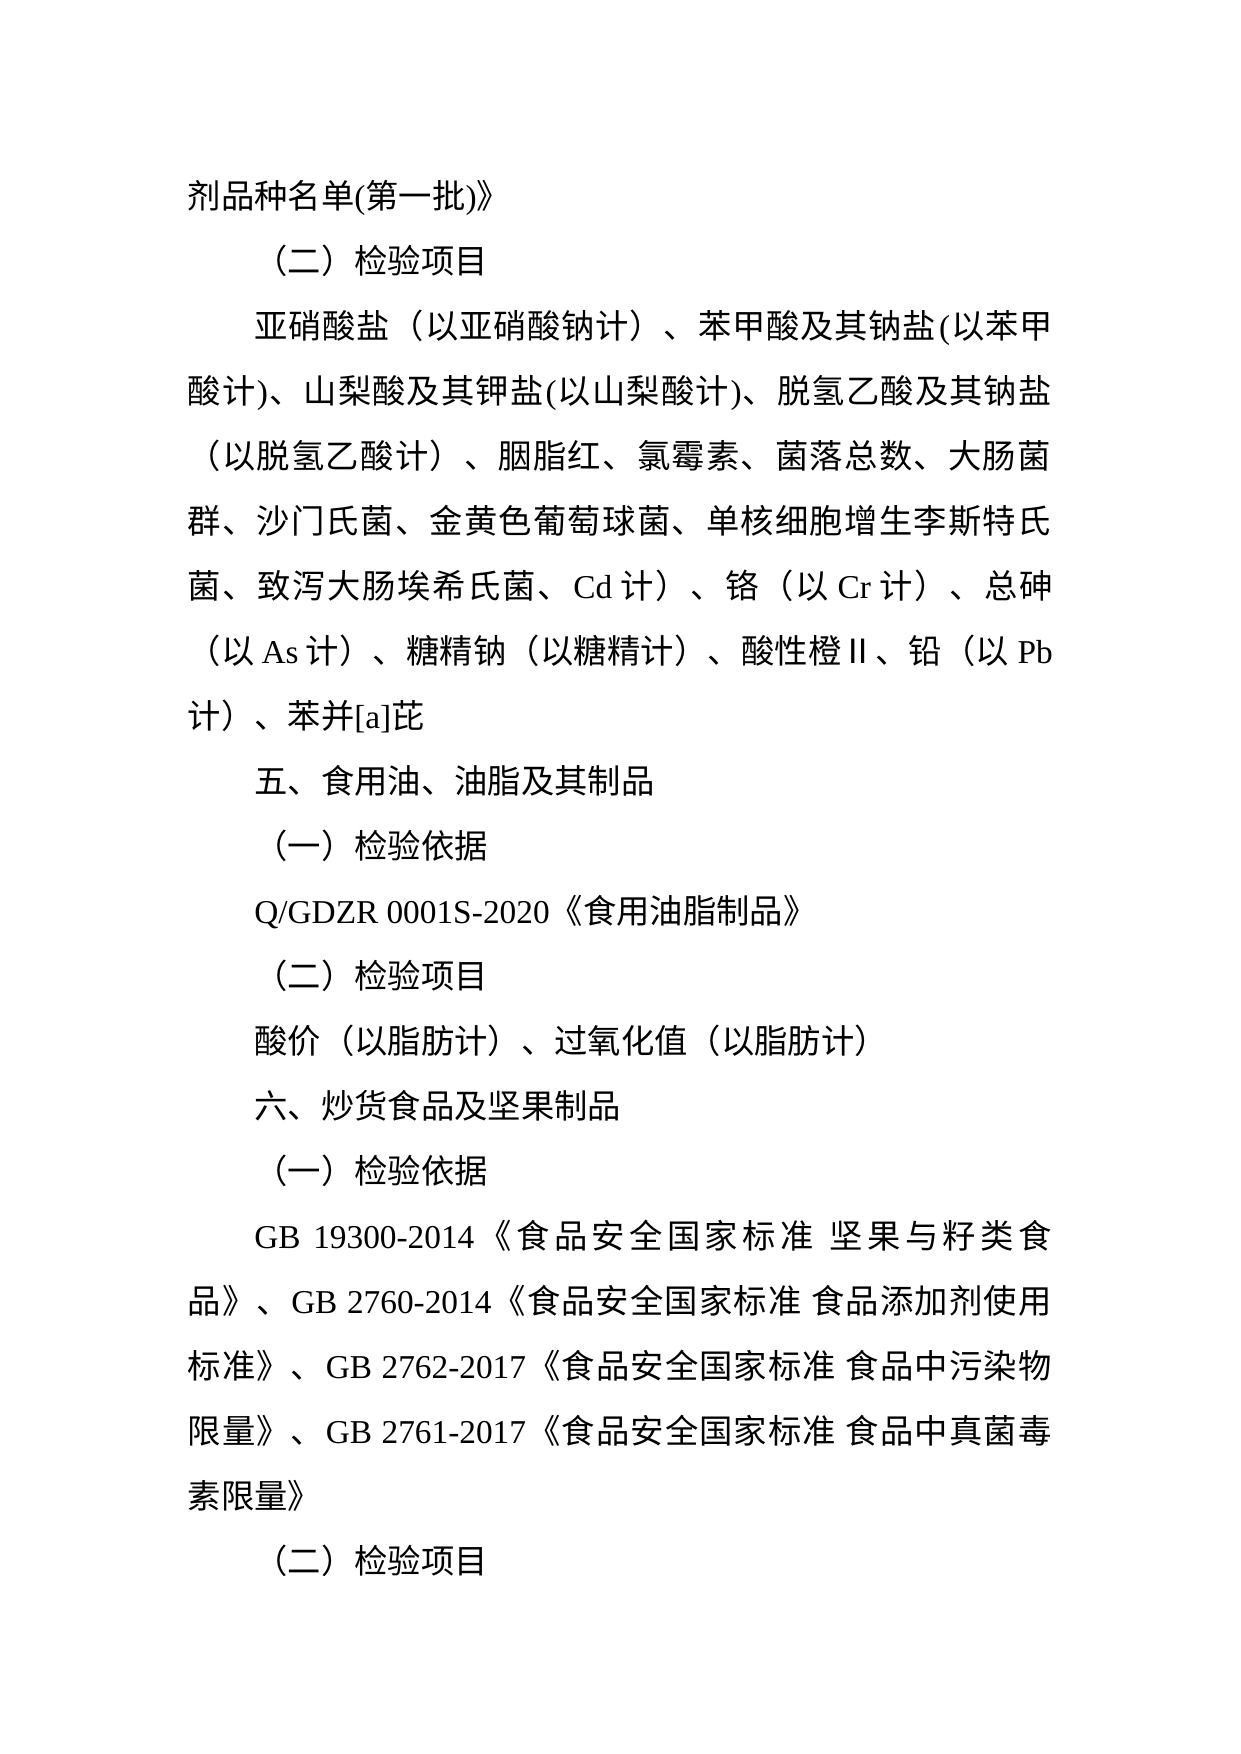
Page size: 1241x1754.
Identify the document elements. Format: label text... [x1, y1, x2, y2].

text Q/GDZR 0001S-2020《食用油脂制品》 [187, 877, 1053, 942]
list （二）检验项目 [187, 942, 1053, 1007]
list （一）检验依据 [187, 1137, 1053, 1202]
text 六、炒货食品及坚果制品 [187, 1072, 1053, 1137]
text 亚硝酸盐（以亚硝酸钠计）、苯甲酸及其钠盐(以苯甲酸计)、山梨酸及其钾盐(以山梨酸计)、脱氢乙酸及其钠盐（以脱氢乙酸计）、胭脂红、氯霉素、菌落总数、大肠菌群、沙门氏菌、金黄色葡萄球菌、单核细胞增生李斯特氏菌、致泻大肠埃希氏菌、Cd计）、铬（以Cr计）、总砷（以As计）、糖精钠（以糖精计）、酸性橙Ⅱ、铅（以Pb计）、苯并[a]芘 [187, 292, 1053, 747]
text 五、食用油、油脂及其制品 [187, 747, 1053, 812]
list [187, 162, 1053, 227]
text （二）检验项目 [187, 1527, 1053, 1592]
list （一）检验依据 [187, 812, 1053, 877]
list （二）检验项目 [187, 227, 1053, 292]
text GB 19300-2014《食品安全国家标准 坚果与籽类食品》、GB 2760-2014《食品安全国家标准 食品添加剂使用标准》、GB 2762-2017《食品安全国家标准 食品中污染物限量》、GB 2761-2017《食品安全国家标准 食品中真菌毒素限量》 [187, 1202, 1053, 1527]
text 酸价（以脂肪计）、过氧化值（以脂肪计） [187, 1007, 1053, 1072]
